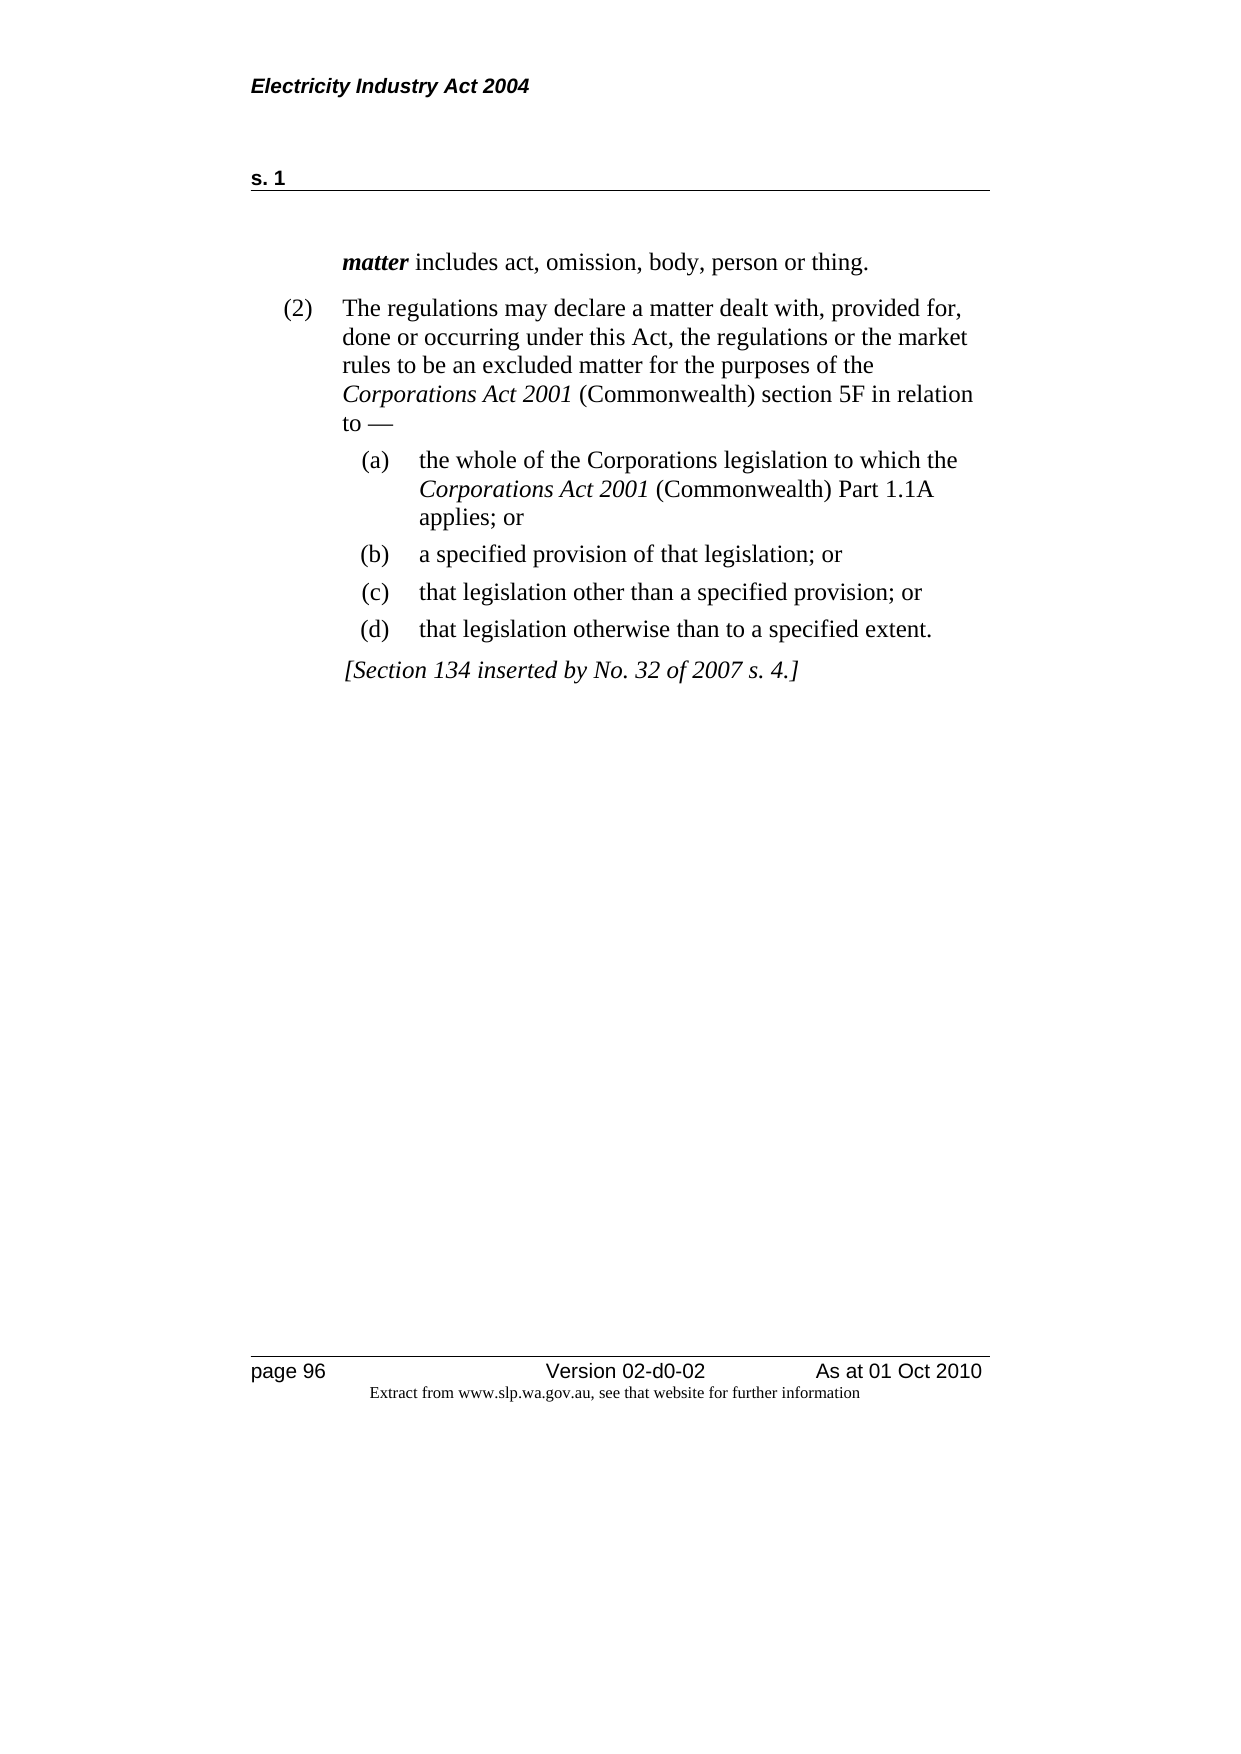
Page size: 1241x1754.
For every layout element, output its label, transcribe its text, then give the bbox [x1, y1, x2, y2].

text (2) The regulations may declare a matter dealt with, provided for, done or occurring under this Act, the regulations or the market rules to be an excluded matter for the purposes of the Corporations Act 2001 (Commonwealth) section 5F in relation to — [251, 293, 990, 437]
text (b) a specified provision of that legislation; or [251, 539, 990, 568]
text (d) that legislation otherwise than to a specified extent. [251, 614, 990, 642]
text matter includes act, omission, body, person or thing. [251, 247, 990, 276]
text [Section 134 inserted by No. 32 of 2007 s. 4.] [251, 655, 990, 684]
text (a) the whole of the Corporations legislation to which the Corporations Act 2001 (Commonwealth) Part 1.1A applies; or [251, 445, 990, 531]
text (c) that legislation other than a specified provision; or [251, 577, 990, 605]
